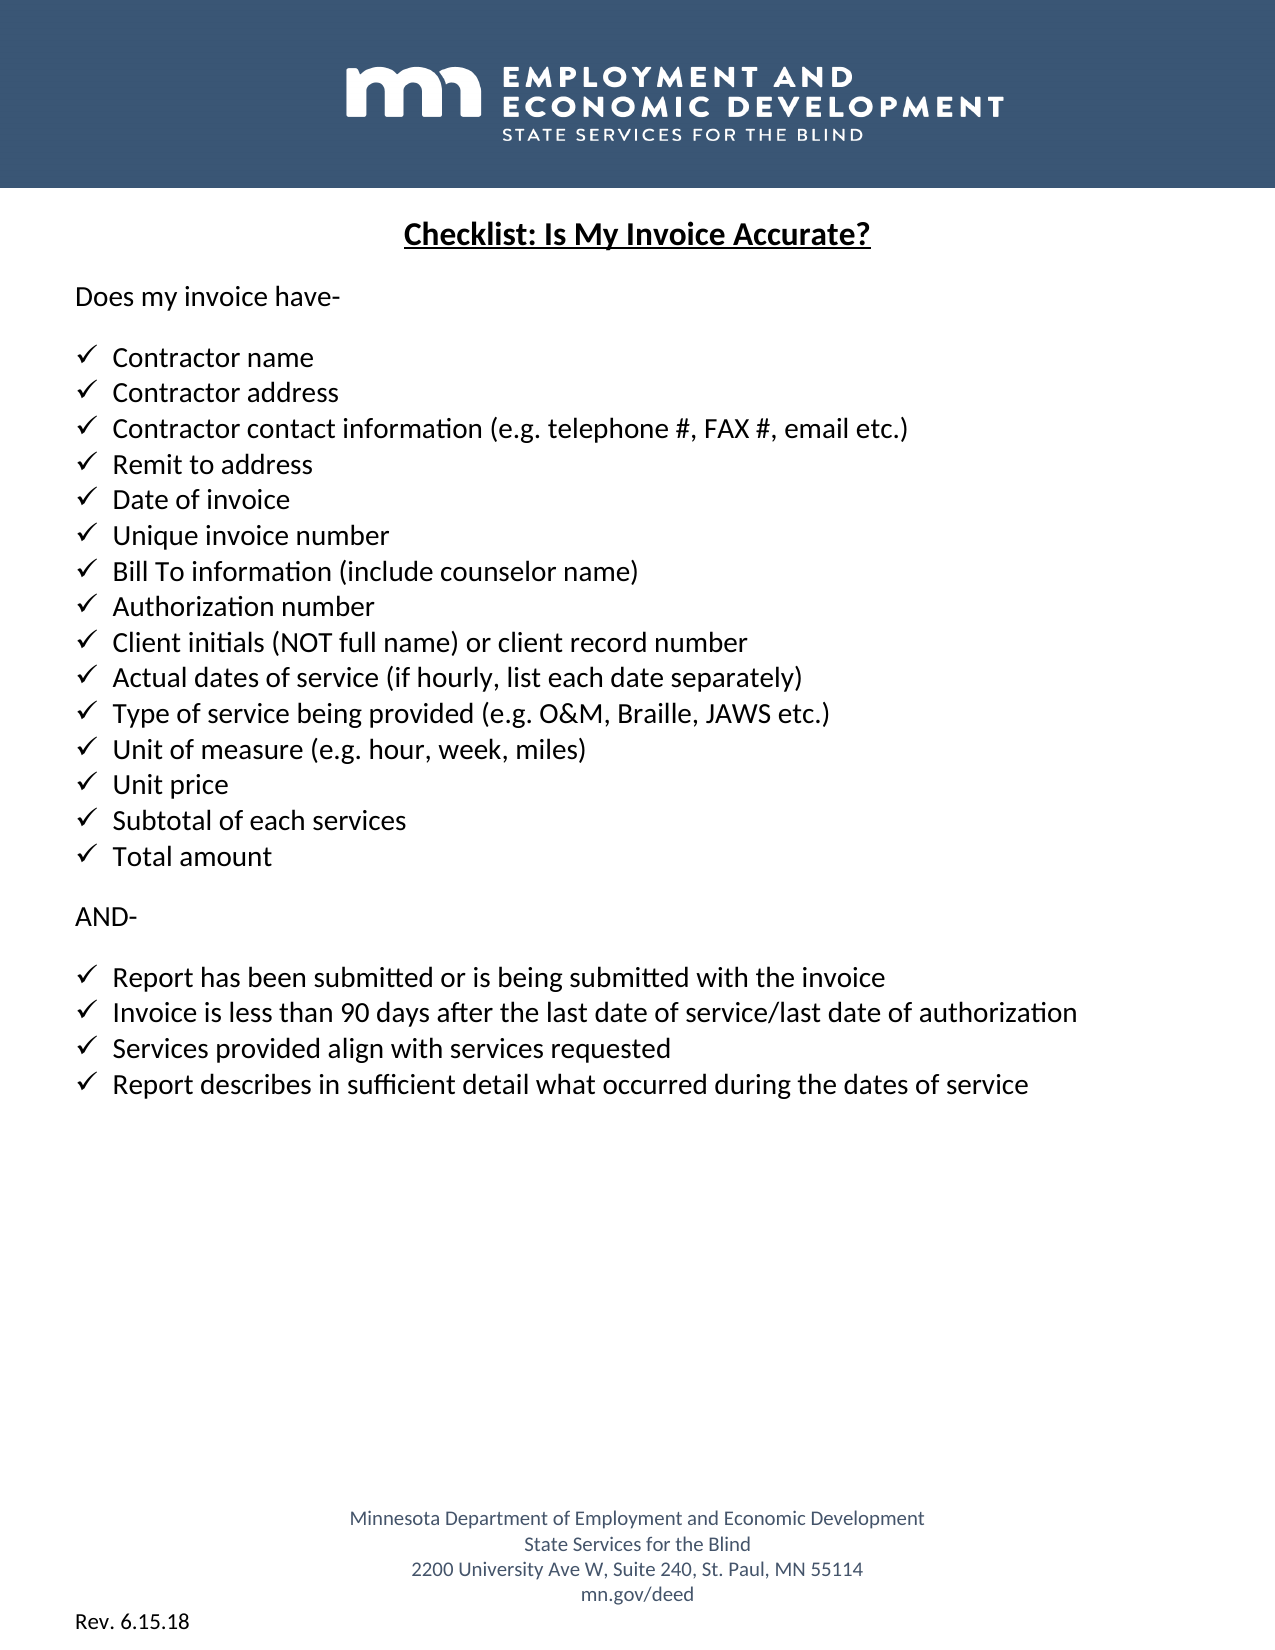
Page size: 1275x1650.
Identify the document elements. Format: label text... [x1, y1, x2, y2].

list Unit of measure (e.g. hour, week, miles) [75, 731, 1200, 766]
text AND- [75, 898, 1200, 934]
list Client initials (NOT full name) or client record number [75, 624, 1200, 659]
list Report has been submitted or is being submitted with the invoice [75, 959, 1200, 994]
list Unit price [75, 766, 1200, 802]
list Bill To information (include counselor name) [75, 553, 1200, 588]
list Contractor contact information (e.g. telephone #, FAX #, email etc.) [75, 410, 1200, 446]
list Type of service being provided (e.g. O&M, Braille, JAWS etc.) [75, 695, 1200, 731]
list Subtotal of each services [75, 802, 1200, 838]
picture [0, 0, 1275, 188]
list Remit to address [75, 446, 1200, 481]
text Does my invoice have- [75, 278, 1200, 314]
list Invoice is less than 90 days after the last date of service/last date of authorization [75, 994, 1200, 1030]
list Date of invoice [75, 481, 1200, 517]
title Checklist: Is My Invoice Accurate? [75, 212, 1200, 253]
list Unique invoice number [75, 517, 1200, 553]
list Services provided align with services requested [75, 1030, 1200, 1066]
list Authorization number [75, 588, 1200, 624]
list Contractor address [75, 374, 1200, 410]
list Total amount [75, 838, 1200, 873]
list Actual dates of service (if hourly, list each date separately) [75, 659, 1200, 695]
list Contractor name [75, 339, 1200, 374]
list Report describes in sufficient detail what occurred during the dates of service [75, 1066, 1200, 1101]
